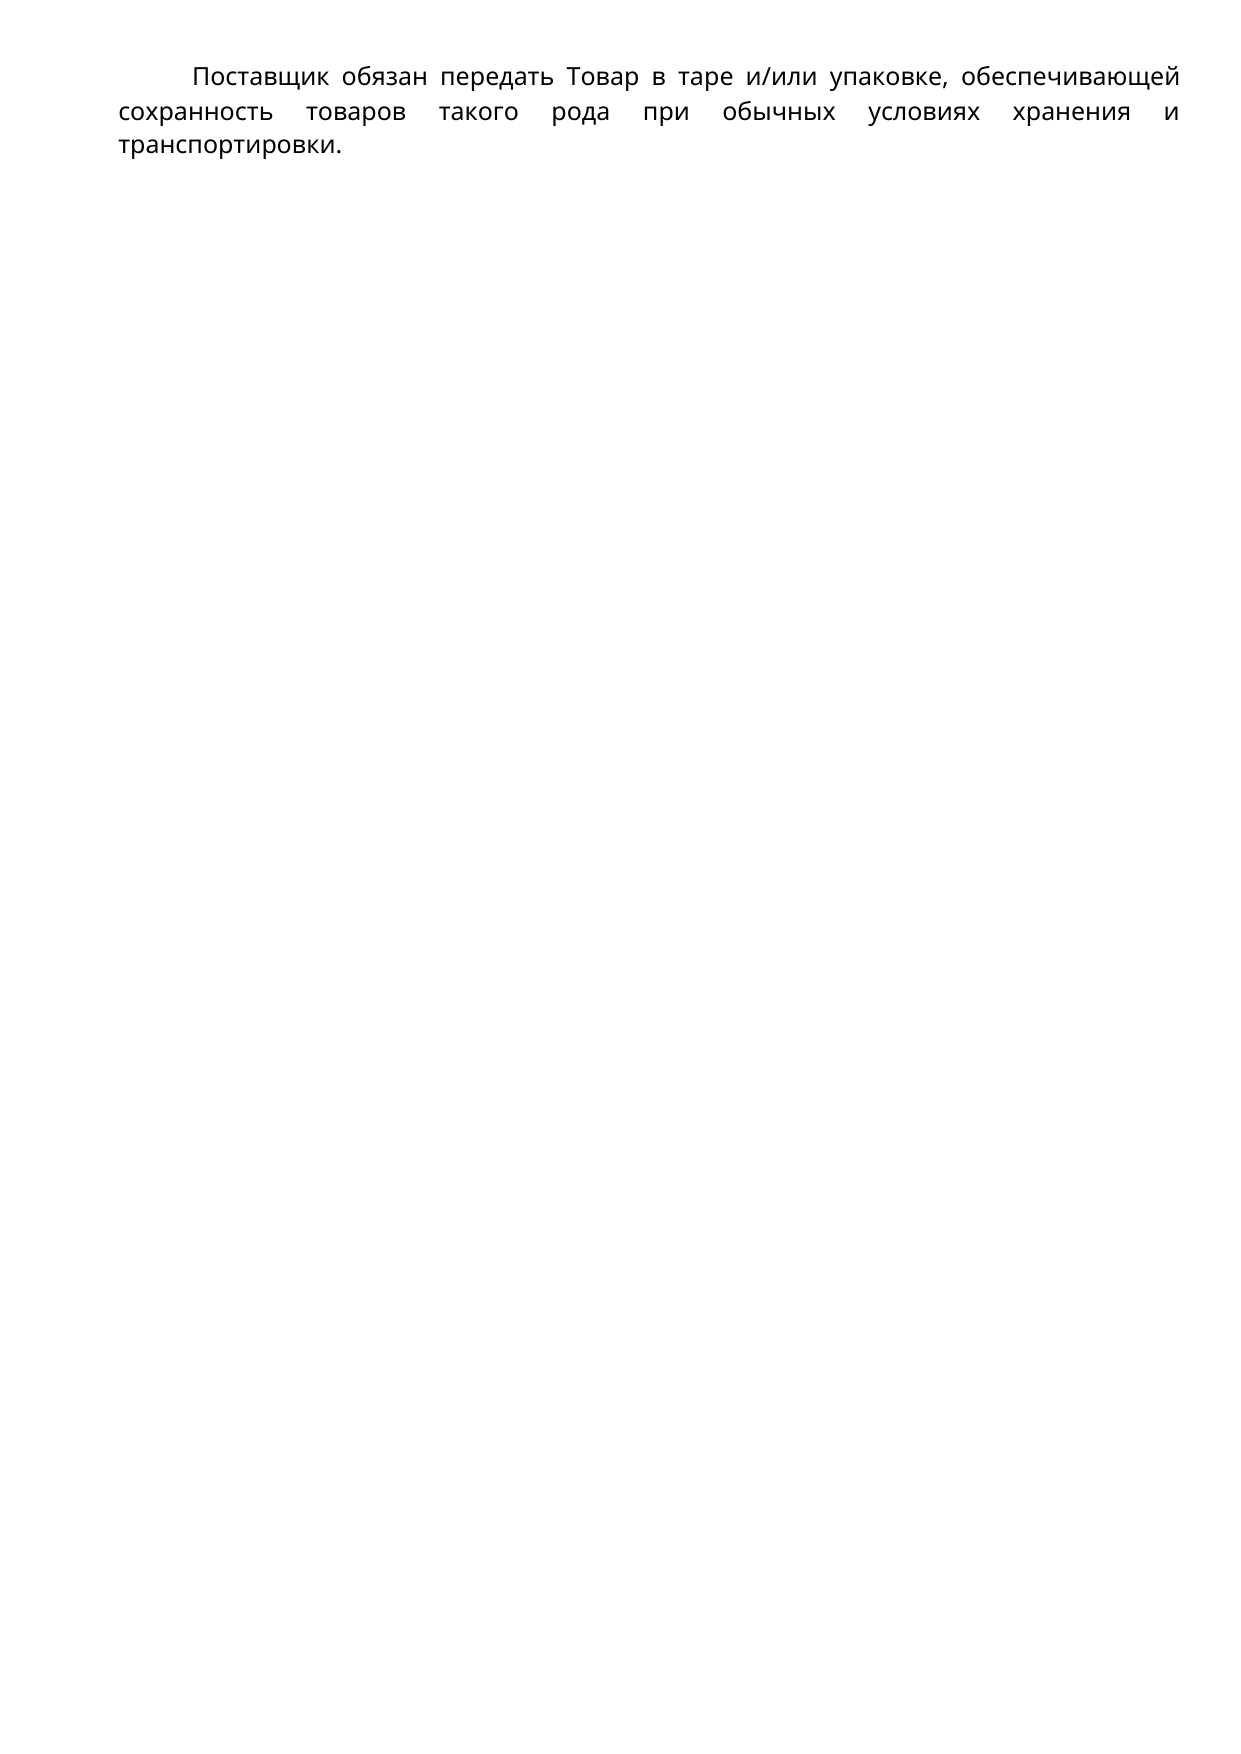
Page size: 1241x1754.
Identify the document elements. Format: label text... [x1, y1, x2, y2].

text Поставщик обязан передать Товар в таре и/или упаковке, обеспечивающей сохранность товаров такого рода при обычных условиях хранения и транспортировки. [118, 59, 1181, 161]
